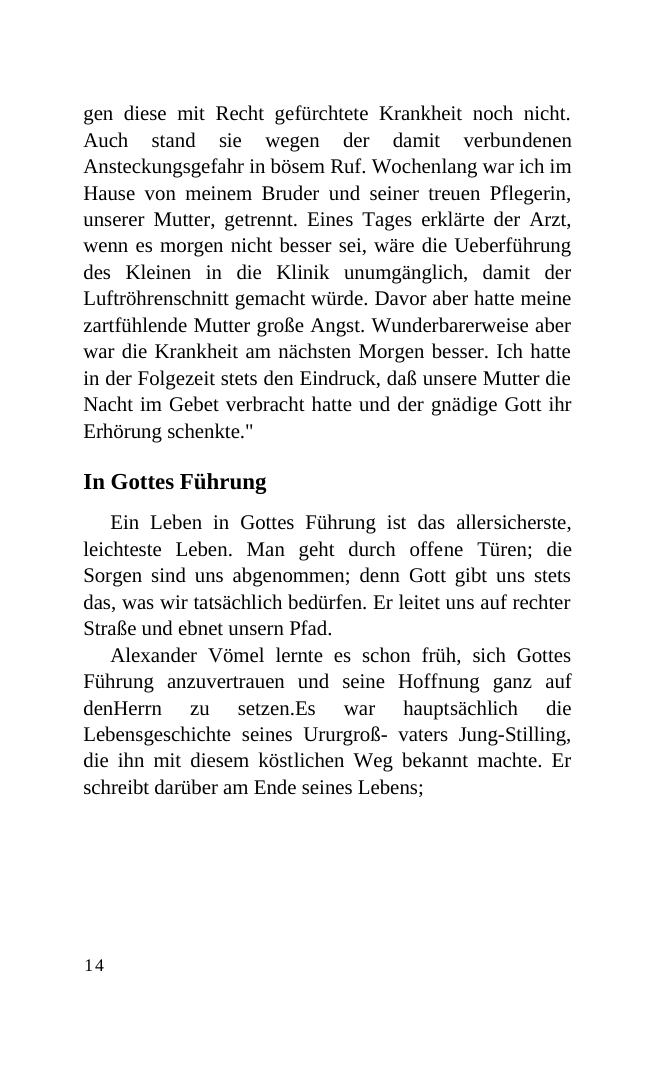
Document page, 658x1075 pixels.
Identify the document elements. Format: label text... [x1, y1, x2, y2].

text Ein Leben in Gottes Führung ist das allersicherste, leichteste Leben. Man geht durch offene Türen; die Sorgen sind uns abgenommen; denn Gott gibt uns stets das, was wir tatsächlich bedürfen. Er leitet uns auf rechter Straße und ebnet unsern Pfad. [83, 508, 572, 641]
text gen diese mit Recht gefürchtete Krankheit noch nicht. Auch stand sie wegen der damit verbundenen Ansteckungsgefahr in bösem Ruf. Wochenlang war ich im Hause von meinem Bruder und seiner treuen Pflegerin, unserer Mutter, getrennt. Eines Tages erklärte der Arzt, wenn es morgen nicht besser sei, wäre die Ueberführung des Kleinen in die Klinik unumgänglich, damit der Luftröhrenschnitt gemacht würde. Davor aber hatte meine zartfühlende Mutter große Angst. Wunderbarerweise aber war die Krankheit am nächsten Morgen besser. Ich hatte in der Folgezeit stets den Eindruck, daß unsere Mutter die Nacht im Gebet verbracht hatte und der gnädige Gott ihr Erhörung schenkte." [83, 99, 572, 443]
subtitle In Gottes Führung [83, 471, 572, 494]
text Alexander Vömel lernte es schon früh, sich Gottes Führung anzuvertrauen und seine Hoffnung ganz auf denHerrn zu setzen.Es war hauptsächlich die Lebensgeschichte seines Ururgroß- vaters Jung-Stilling, die ihn mit diesem köstlichen Weg bekannt machte. Er schreibt darüber am Ende seines Lebens; [83, 641, 572, 799]
text 14 [84, 957, 104, 975]
